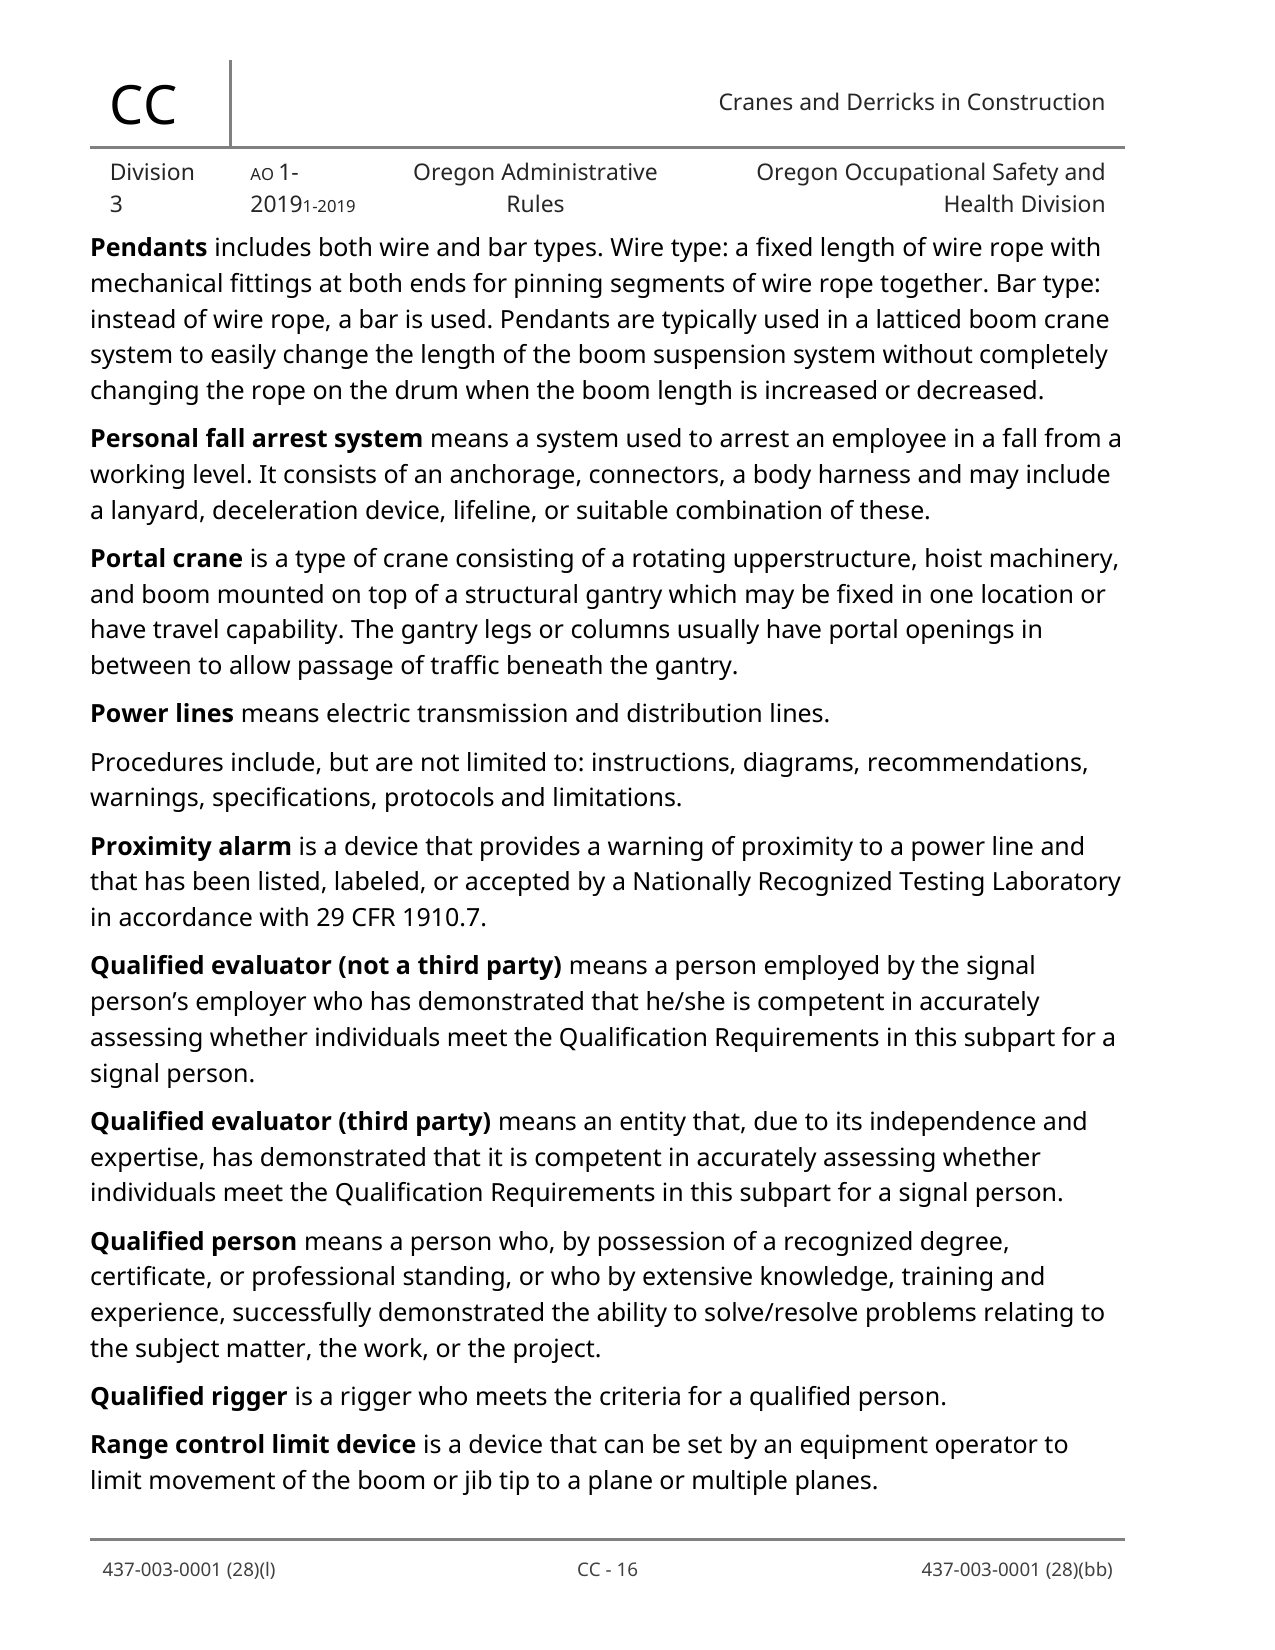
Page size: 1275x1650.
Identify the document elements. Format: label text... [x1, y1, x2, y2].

text Qualified person means a person who, by possession of a recognized degree, certificate, or professional standing, or who by extensive knowledge, training and experience, successfully demonstrated the ability to solve/resolve problems relating to the subject matter, the work, or the project. [90, 1223, 1125, 1364]
text Qualified rigger is a rigger who meets the criteria for a qualified person. [90, 1378, 1125, 1413]
text Range control limit device is a device that can be set by an equipment operator to limit movement of the boom or jib tip to a plane or multiple planes. [90, 1427, 1125, 1497]
text Procedures include, but are not limited to: instructions, diagrams, recommendations, warnings, specifications, protocols and limitations. [90, 744, 1125, 814]
text Proximity alarm is a device that provides a warning of proximity to a power line and that has been listed, labeled, or accepted by a Nationally Recognized Testing Laboratory in accordance with 29 CFR 1910.7. [90, 828, 1125, 934]
text Power lines means electric transmission and distribution lines. [90, 696, 1125, 730]
text Portal crane is a type of crane consisting of a rotating upperstructure, hoist machinery, and boom mounted on top of a structural gantry which may be fixed in one location or have travel capability. The gantry legs or columns usually have portal openings in between to allow passage of traffic beneath the gantry. [90, 541, 1125, 682]
text Personal fall arrest system means a system used to arrest an employee in a fall from a working level. It consists of an anchorage, connectors, a body harness and may include a lanyard, deceleration device, lifeline, or suitable combination of these. [90, 421, 1125, 527]
text Qualified evaluator (third party) means an entity that, due to its independence and expertise, has demonstrated that it is competent in accurately assessing whether individuals meet the Qualification Requirements in this subpart for a signal person. [90, 1103, 1125, 1209]
text Pendants includes both wire and bar types. Wire type: a fixed length of wire rope with mechanical fittings at both ends for pinning segments of wire rope together. Bar type: instead of wire rope, a bar is used. Pendants are typically used in a latticed boom crane system to easily change the length of the boom suspension system without completely changing the rope on the drum when the boom length is increased or decreased. [90, 150, 1125, 407]
text Qualified evaluator (not a third party) means a person employed by the signal person’s employer who has demonstrated that he/she is competent in accurately assessing whether individuals meet the Qualification Requirements in this subpart for a signal person. [90, 948, 1125, 1089]
